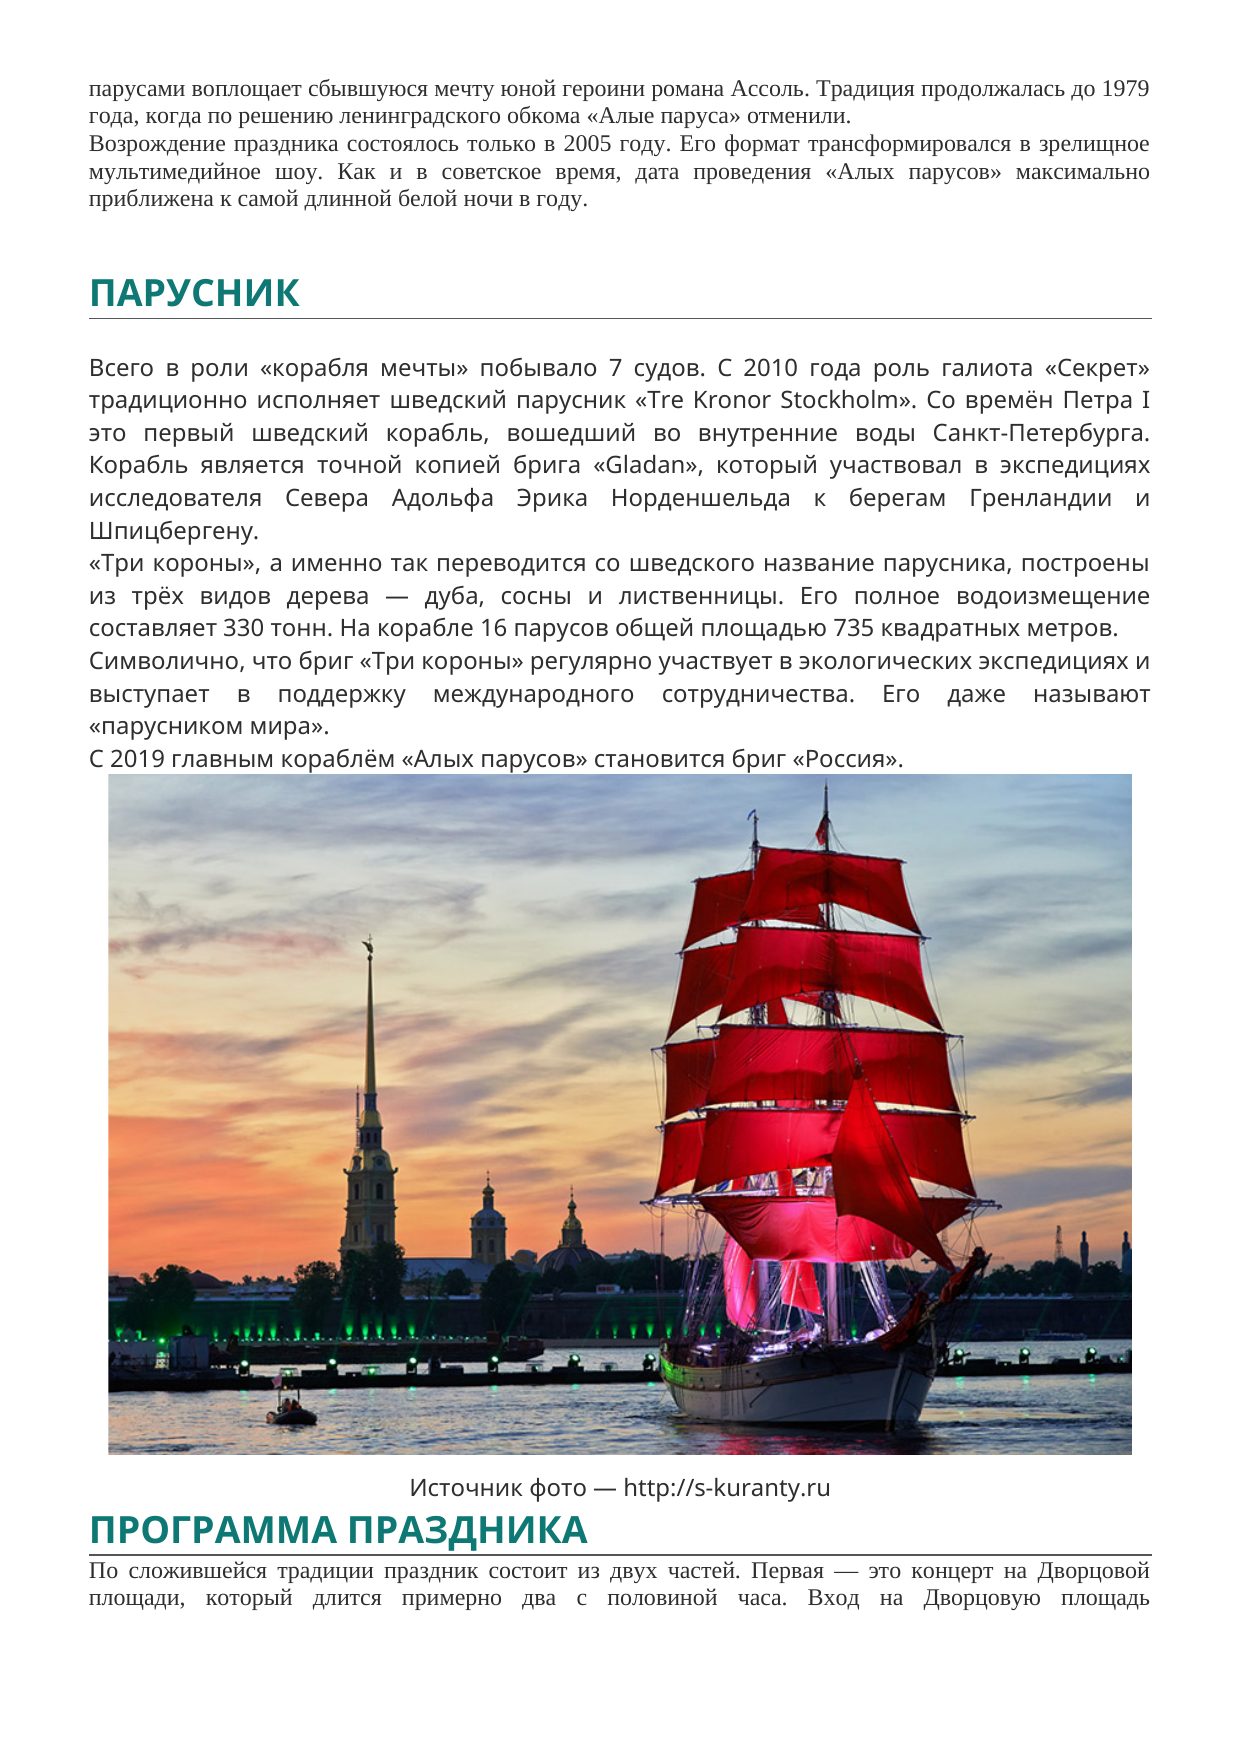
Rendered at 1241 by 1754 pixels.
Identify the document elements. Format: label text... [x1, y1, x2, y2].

picture [108, 774, 1132, 1455]
text ПРОГРАММА ПРАЗДНИКА [89, 1503, 1152, 1554]
text Символично, что бриг «Три короны» регулярно участвует в экологических экспедициях и выступает в поддержку международного сотрудничества. Его даже называют «парусником мира». [89, 644, 1152, 742]
text Всего в роли «корабля мечты» побывало 7 судов. С 2010 года роль галиота «Секрет» традиционно исполняет шведский парусник «Tre Kronor Stockholm». Со времён Петра I это первый шведский корабль, вошедший во внутренние воды Санкт-Петербурга. Корабль является точной копией брига «Gladan», который участвовал в экспедициях исследователя Севера Адольфа Эрика Норденшельда к берегам Гренландии и Шпицбергену. [89, 350, 1152, 546]
text Возрождение праздника состоялось только в 2005 году. Его формат трансформировался в зрелищное мультимедийное шоу. Как и в советское время, дата проведения «Алых парусов» максимально приближена к самой длинной белой ночи в году. [89, 129, 1152, 212]
text ПАРУСНИК [89, 267, 1152, 318]
text «Три короны», а именно так переводится со шведского название парусника, построены из трёх видов дерева — дуба, сосны и лиственницы. Его полное водоизмещение составляет 330 тонн. На корабле 16 парусов общей площадью 735 квадратных метров. [89, 546, 1152, 644]
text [89, 1556, 1152, 1611]
text Источник фото — http://s-kuranty.ru [89, 1471, 1152, 1503]
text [89, 74, 1152, 129]
text С 2019 главным кораблём «Алых парусов» становится бриг «Россия». [89, 742, 1152, 774]
